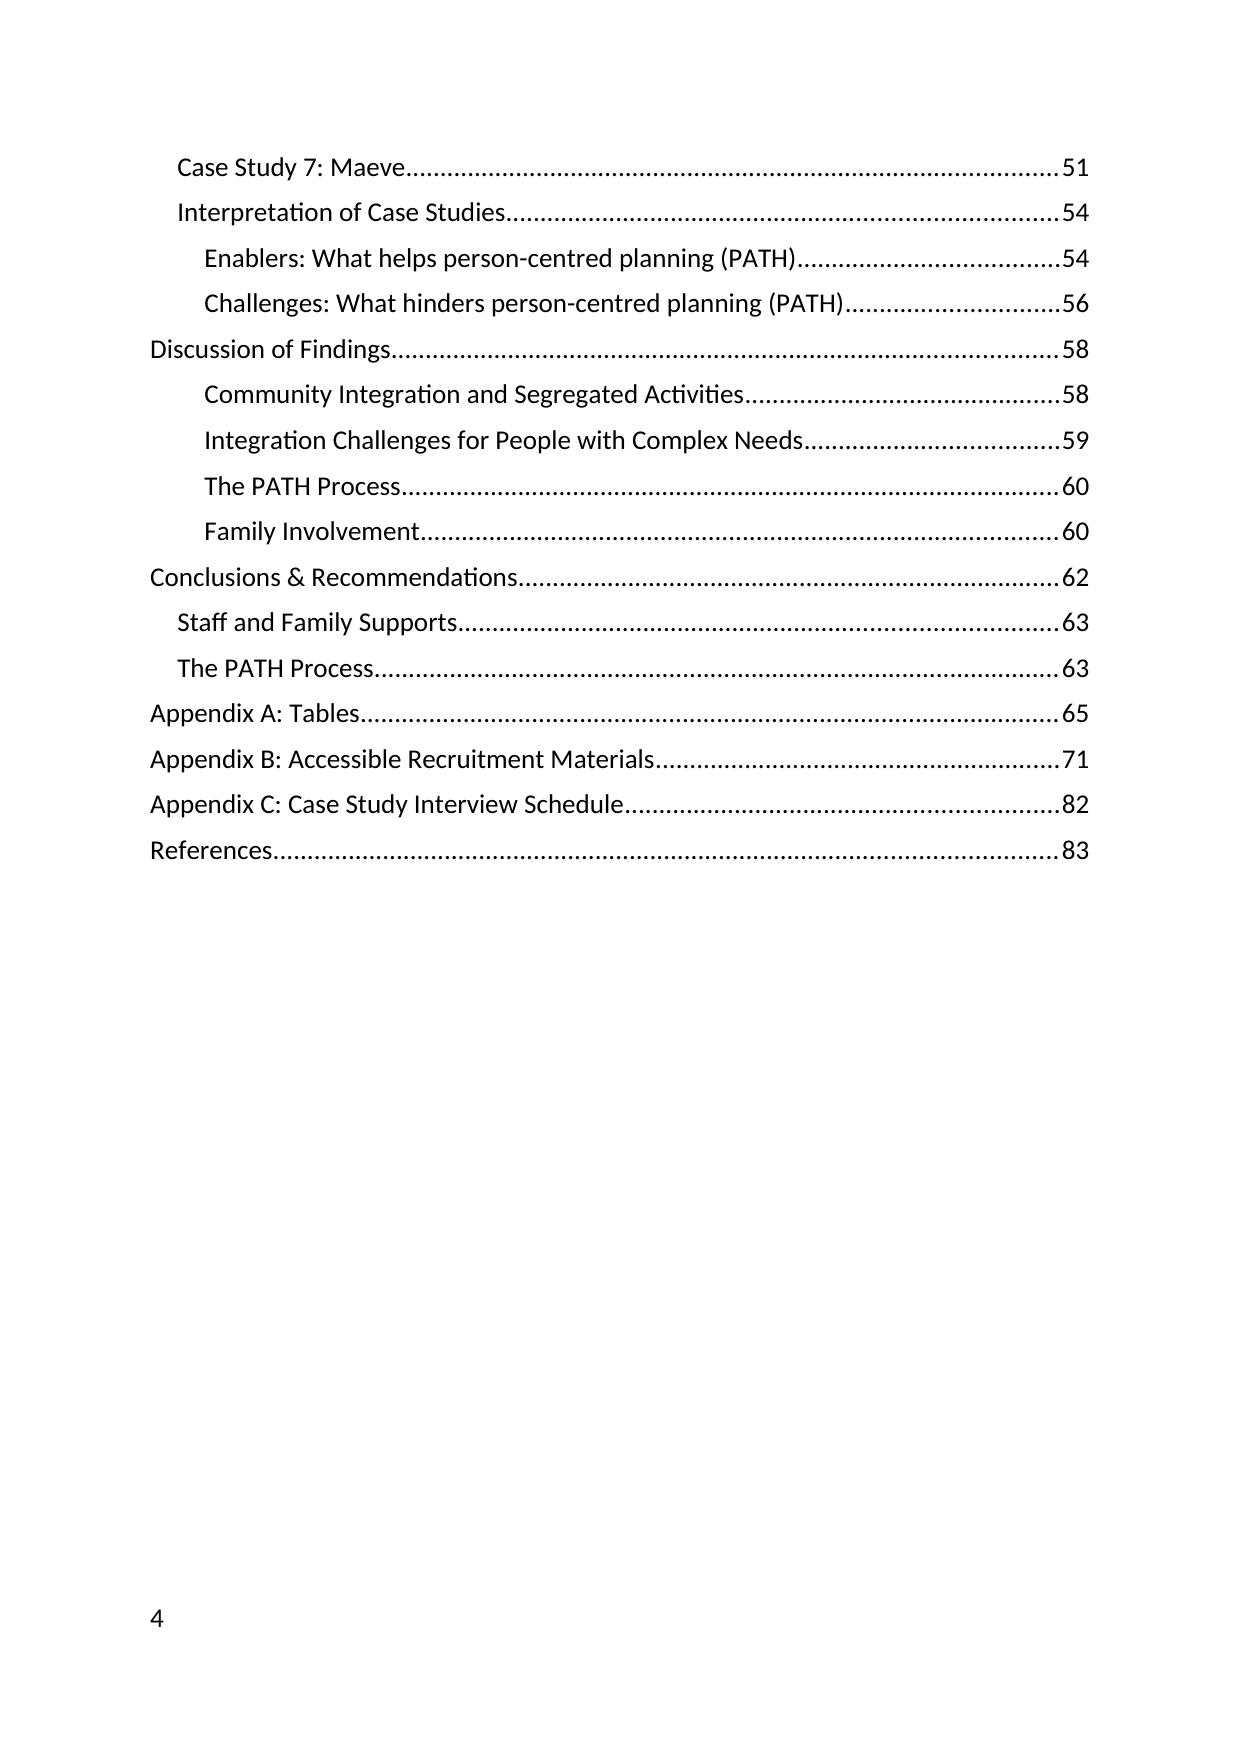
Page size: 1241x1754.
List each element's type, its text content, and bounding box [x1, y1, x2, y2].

text Appendix B: Accessible Recruitment Materials 71 [150, 742, 1090, 775]
text References 83 [150, 833, 1090, 866]
text Case Study 7: Maeve 51 [177, 150, 1090, 183]
text Integration Challenges for People with Complex Needs 59 [204, 423, 1090, 456]
text Conclusions & Recommendations 62 [150, 560, 1090, 593]
text Interpretation of Case Studies 54 [177, 196, 1090, 228]
text Community Integration and Segregated Activities 58 [204, 378, 1090, 411]
text Enablers: What helps person-centred planning (PATH) 54 [204, 241, 1090, 274]
text Staff and Family Supports 63 [177, 605, 1090, 638]
text Appendix A: Tables 65 [150, 696, 1090, 729]
text Appendix C: Case Study Interview Schedule 82 [150, 787, 1090, 820]
text Family Involvement 60 [204, 514, 1090, 547]
text Discussion of Findings 58 [150, 332, 1090, 365]
text Challenges: What hinders person-centred planning (PATH) 56 [204, 287, 1090, 319]
text The PATH Process 63 [177, 651, 1090, 684]
text The PATH Process 60 [204, 469, 1090, 502]
